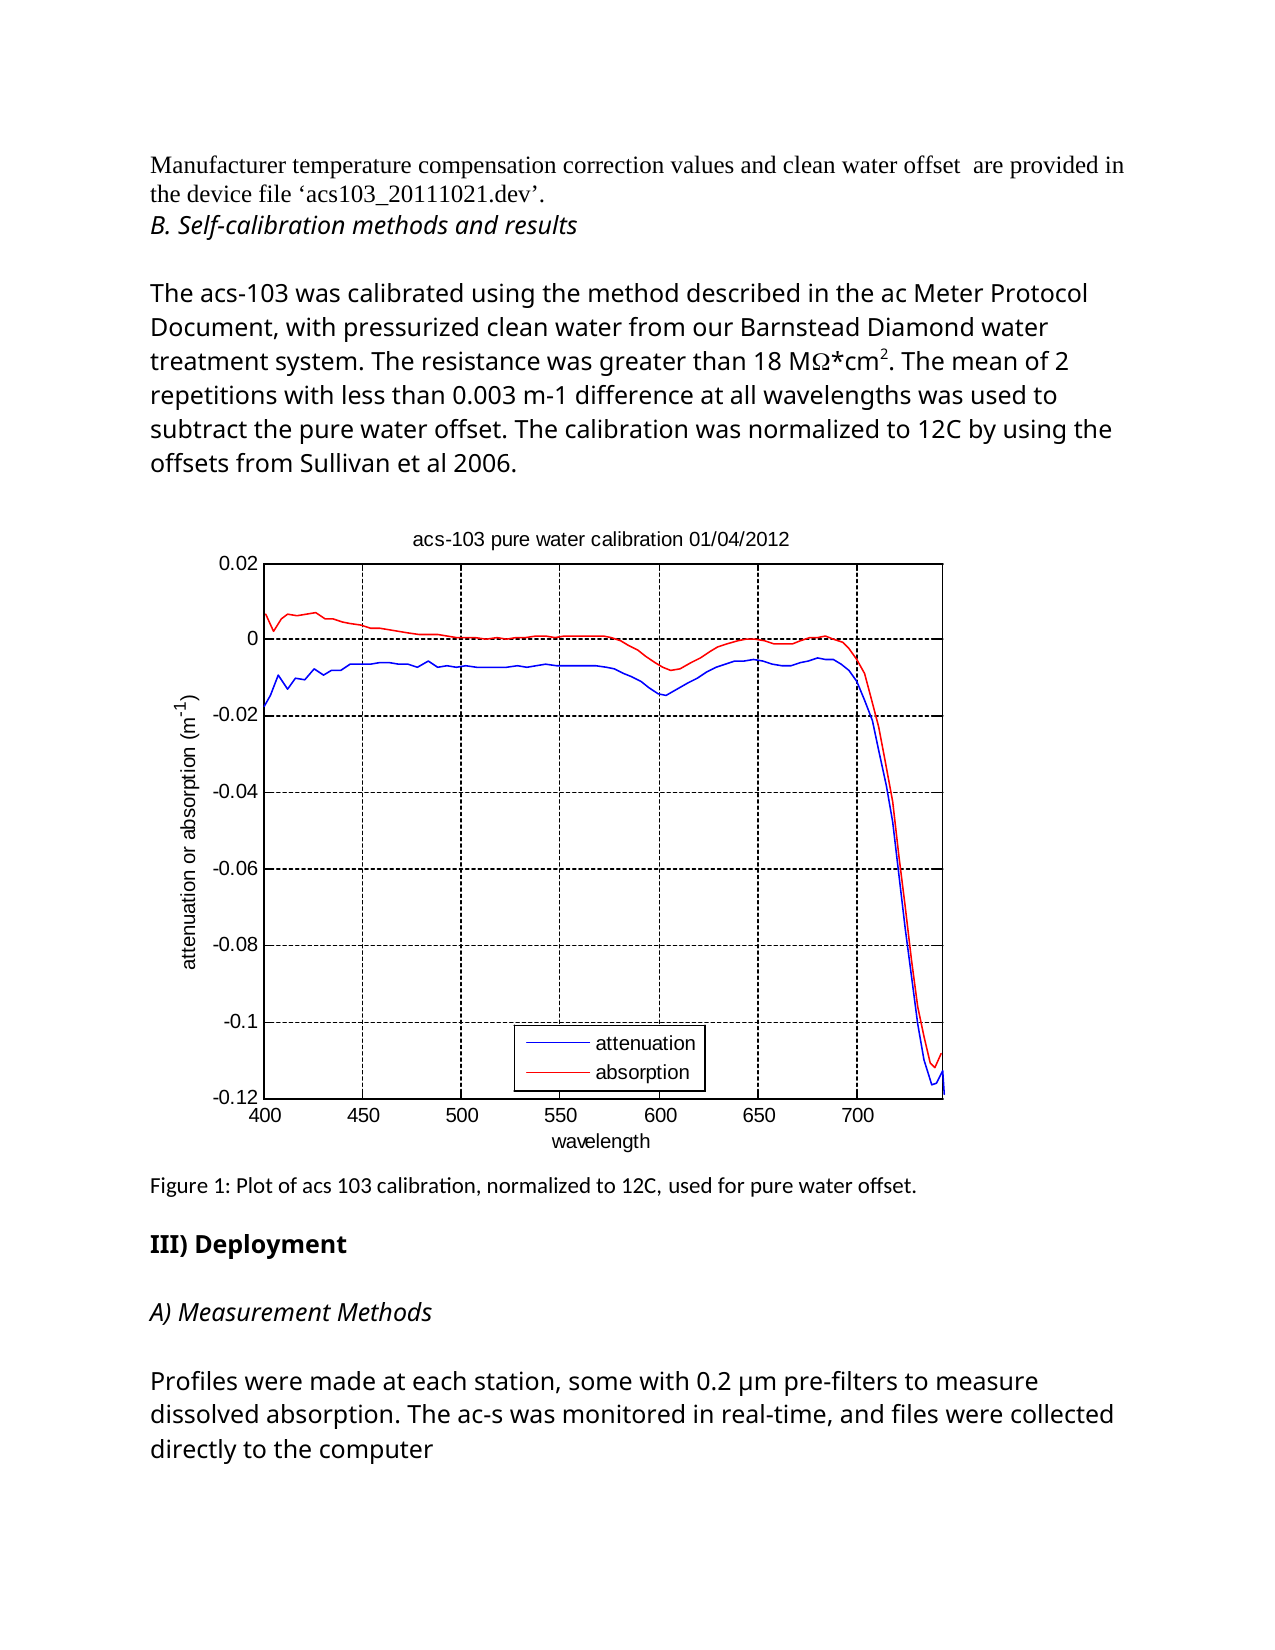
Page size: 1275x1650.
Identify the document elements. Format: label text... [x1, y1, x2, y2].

text III) Deployment [150, 1227, 1125, 1261]
text The acs-103 was calibrated using the method described in the ac Meter Protocol Document, with pressurized clean water from our Barnstead Diamond water treatment system. The resistance was greater than 18 M*cm2. The mean of 2 repetitions with less than 0.003 m-1 difference at all wavelengths was used to subtract the pure water offset. The calibration was normalized to 12C by using the offsets from Sullivan et al 2006. [150, 276, 1125, 480]
text A) Measurement Methods [150, 1295, 1125, 1329]
text Profiles were made at each station, some with 0.2 µm pre-filters to measure dissolved absorption. The ac-s was monitored in real-time, and files were collected directly to the computer [150, 1363, 1125, 1465]
text Manufacturer temperature compensation correction values and clean water offset are provided in the device file ‘acs103_20111021.dev’. [150, 150, 1125, 207]
text B. Self-calibration methods and results [150, 207, 1125, 242]
text Figure 1: Plot of acs 103 calibration, normalized to 12C, used for pure water offset. [150, 1171, 1125, 1199]
